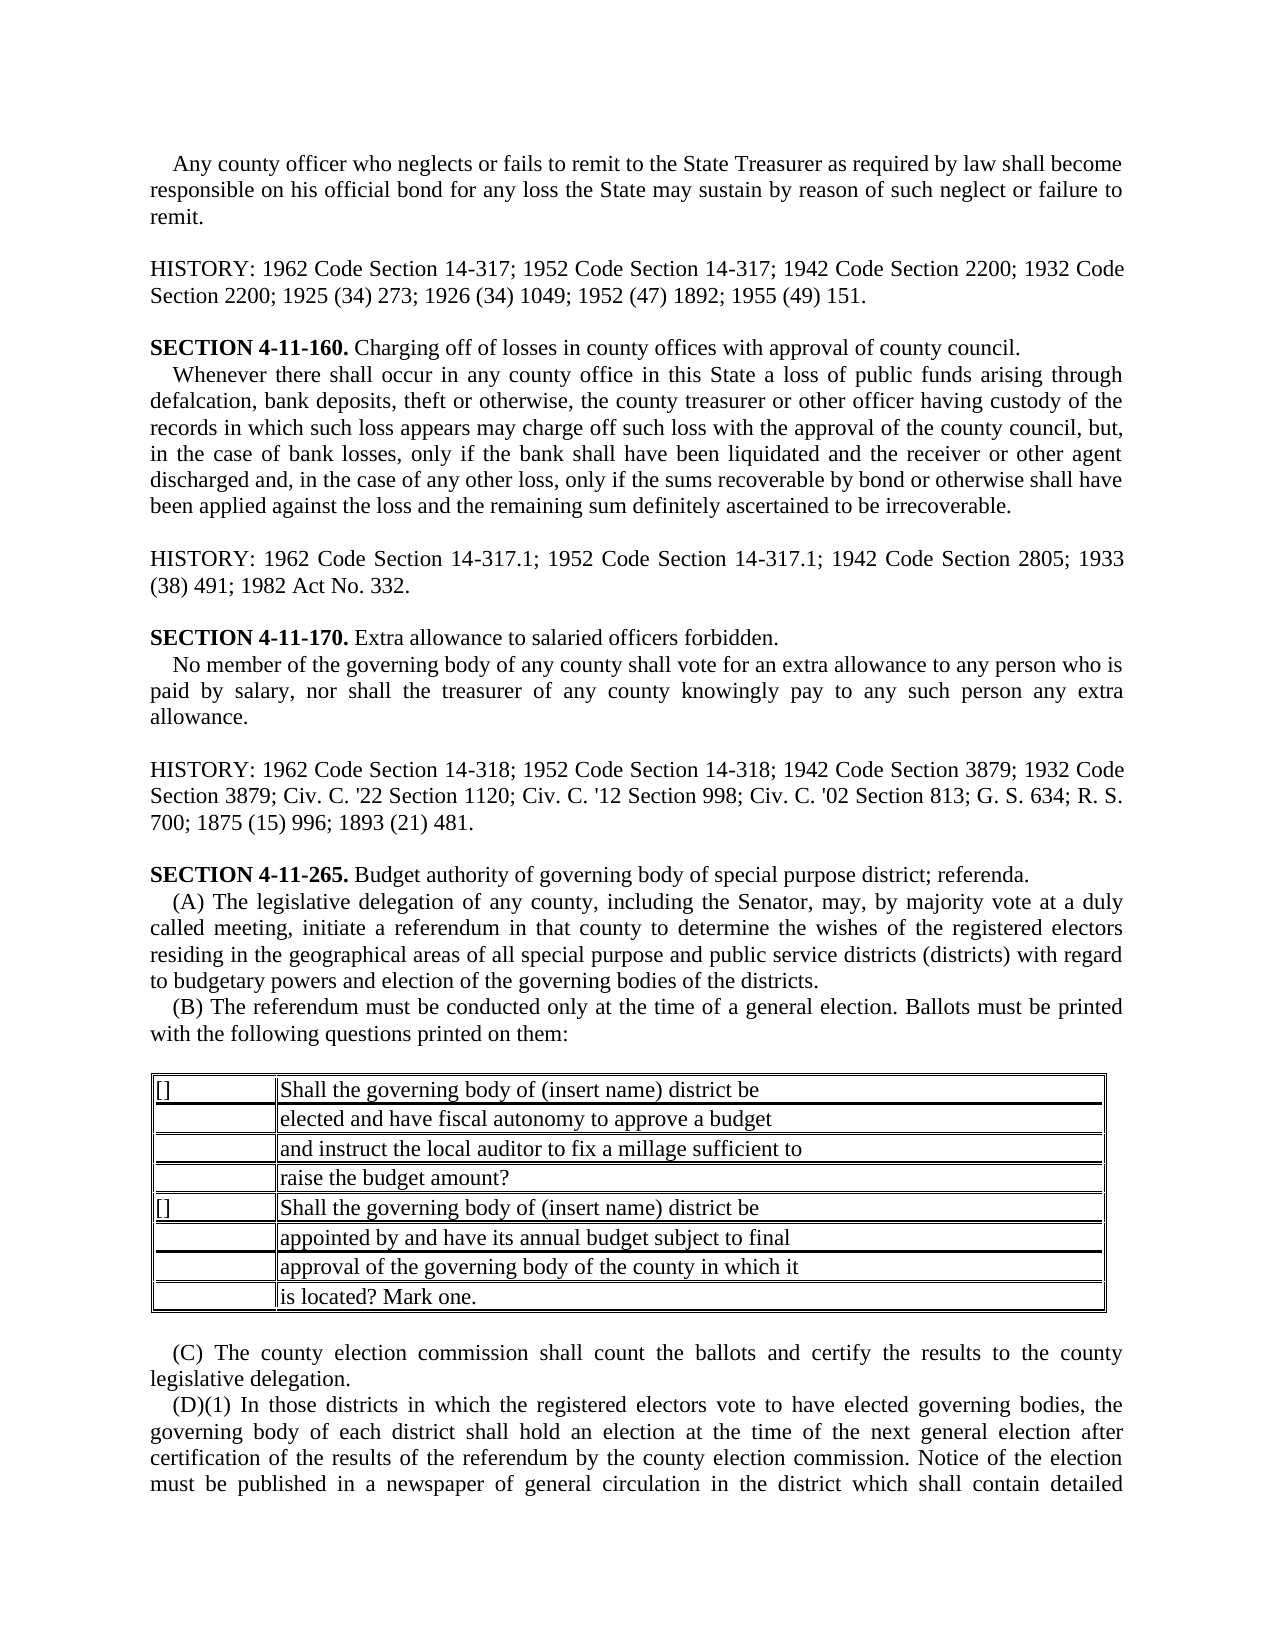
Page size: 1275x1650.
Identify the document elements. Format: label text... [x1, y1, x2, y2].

table_cell Shall the governing body of (insert name) district be [277, 1076, 1104, 1102]
table_cell approval of the governing body of the county in which it [278, 1250, 1104, 1279]
text (C) The county election commission shall count the ballots and certify the results to the county legislative delegation. [150, 1339, 1125, 1391]
table_cell [] [152, 1191, 277, 1220]
table_cell and instruct the local auditor to fix a millage sufficient to [277, 1132, 1105, 1161]
text HISTORY: 1962 Code Section 14-317; 1952 Code Section 14-317; 1942 Code Section 2200; 1932 Code Section 2200; 1925 (34) 273; 1926 (34) 1049; 1952 (47) 1892; 1955 (49) 151. [150, 255, 1125, 308]
text HISTORY: 1962 Code Section 14-317.1; 1952 Code Section 14-317.1; 1942 Code Section 2805; 1933 (38) 491; 1982 Act No. 332. [150, 545, 1125, 598]
text SECTION 4-11-170. Extra allowance to salaried officers forbidden. [150, 624, 1125, 651]
table_cell is located? Mark one. [277, 1280, 1104, 1309]
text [150, 1391, 1125, 1497]
table_cell appointed by and have its annual budget subject to final [278, 1220, 1104, 1250]
table_cell [152, 1132, 277, 1161]
table_cell Shall the governing body of (insert name) district be [277, 1191, 1105, 1220]
text Any county officer who neglects or fails to remit to the State Treasurer as required by law shall become responsible on his official bond for any loss the State may sustain by reason of such neglect or failure to remit. [150, 150, 1125, 229]
table_cell elected and have fiscal autonomy to approve a budget [278, 1102, 1104, 1132]
table_cell [154, 1280, 277, 1309]
table_cell [154, 1102, 275, 1132]
text Whenever there shall occur in any county office in this State a loss of public funds arising through defalcation, bank deposits, theft or otherwise, the county treasurer or other officer having custody of the records in which such loss appears may charge off such loss with the approval of the county council, but, in the case of bank losses, only if the bank shall have been liquidated and the receiver or other agent discharged and, in the case of any other loss, only if the sums recoverable by bond or otherwise shall have been applied against the loss and the remaining sum definitely ascertained to be irrecoverable. [150, 361, 1125, 519]
text SECTION 4-11-265. Budget authority of governing body of special purpose district; referenda. [150, 862, 1125, 888]
text (A) The legislative delegation of any county, including the Senator, may, by majority vote at a duly called meeting, initiate a referendum in that county to determine the wishes of the registered electors residing in the geographical areas of all special purpose and public service districts (districts) with regard to budgetary powers and election of the governing bodies of the districts. [150, 888, 1125, 993]
text HISTORY: 1962 Code Section 14-318; 1952 Code Section 14-318; 1942 Code Section 3879; 1932 Code Section 3879; Civ. C. '22 Section 1120; Civ. C. '12 Section 998; Civ. C. '02 Section 813; G. S. 634; R. S. 700; 1875 (15) 996; 1893 (21) 481. [150, 756, 1125, 835]
table_cell [] [154, 1076, 277, 1102]
table_cell [154, 1220, 275, 1250]
table_cell [154, 1250, 275, 1279]
text (B) The referendum must be conducted only at the time of a general election. Ballots must be printed with the following questions printed on them: [150, 993, 1125, 1046]
text SECTION 4-11-160. Charging off of losses in county offices with approval of county council. [150, 334, 1125, 361]
table_cell raise the budget amount? [278, 1161, 1104, 1191]
table_cell [154, 1161, 275, 1191]
text No member of the governing body of any county shall vote for an extra allowance to any person who is paid by salary, nor shall the treasurer of any county knowingly pay to any such person any extra allowance. [150, 651, 1125, 730]
